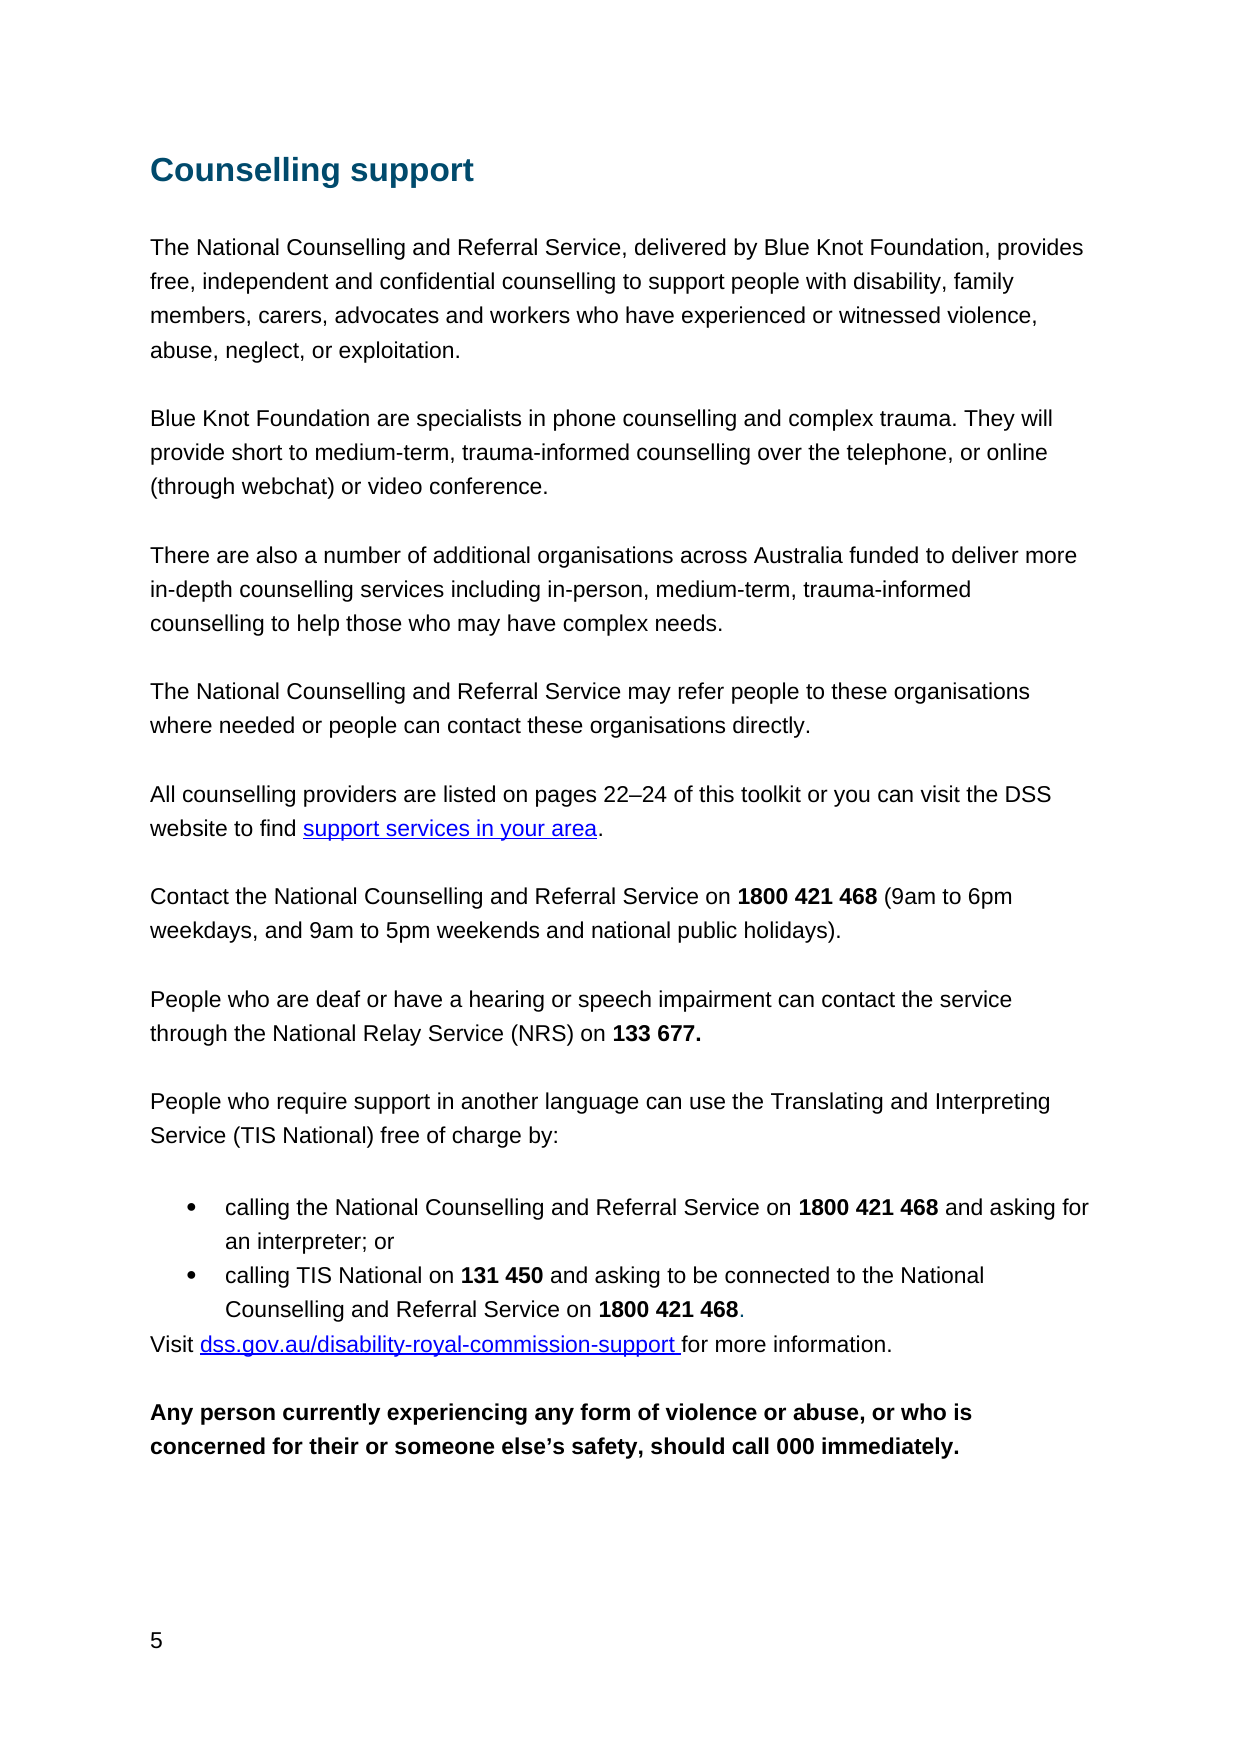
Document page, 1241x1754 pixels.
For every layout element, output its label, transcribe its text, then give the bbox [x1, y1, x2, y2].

subtitle Counselling support [150, 150, 1090, 188]
text Visit dss.gov.au/disability-royal-commission-support for more information. [150, 1331, 1090, 1357]
text All counselling providers are listed on pages 22–24 of this toolkit or you can visit the DSS website to find support services in your area. [150, 781, 1090, 841]
list calling TIS National on 131 450 and asking to be connected to the National Counselling and Referral Service on 1800 421 468. [187, 1262, 1090, 1323]
list calling the National Counselling and Referral Service on 1800 421 468 and asking for an interpreter; or [187, 1194, 1090, 1254]
text The National Counselling and Referral Service, delivered by Blue Knot Foundation, provides free, independent and confidential counselling to support people with disability, family members, carers, advocates and workers who have experienced or witnessed violence, abuse, neglect, or exploitation. [150, 234, 1090, 363]
text People who require support in another language can use the Translating and Interpreting Service (TIS National) free of charge by: [150, 1088, 1090, 1149]
text There are also a number of additional organisations across Australia funded to deliver more in-depth counselling services including in-person, medium-term, trauma-informed counselling to help those who may have complex needs. [150, 542, 1090, 636]
text Blue Knot Foundation are specialists in phone counselling and complex trauma. They will provide short to medium-term, trauma-informed counselling over the telephone, or online (through webchat) or video conference. [150, 405, 1090, 499]
text The National Counselling and Referral Service may refer people to these organisations where needed or people can contact these organisations directly. [150, 678, 1090, 739]
text People who are deaf or have a hearing or speech impairment can contact the service through the National Relay Service (NRS) on 133 677. [150, 986, 1090, 1046]
text Any person currently experiencing any form of violence or abuse, or who is concerned for their or someone else’s safety, should call 000 immediately. [150, 1399, 1090, 1459]
text Contact the National Counselling and Referral Service on 1800 421 468 (9am to 6pm weekdays, and 9am to 5pm weekends and national public holidays). [150, 883, 1090, 944]
